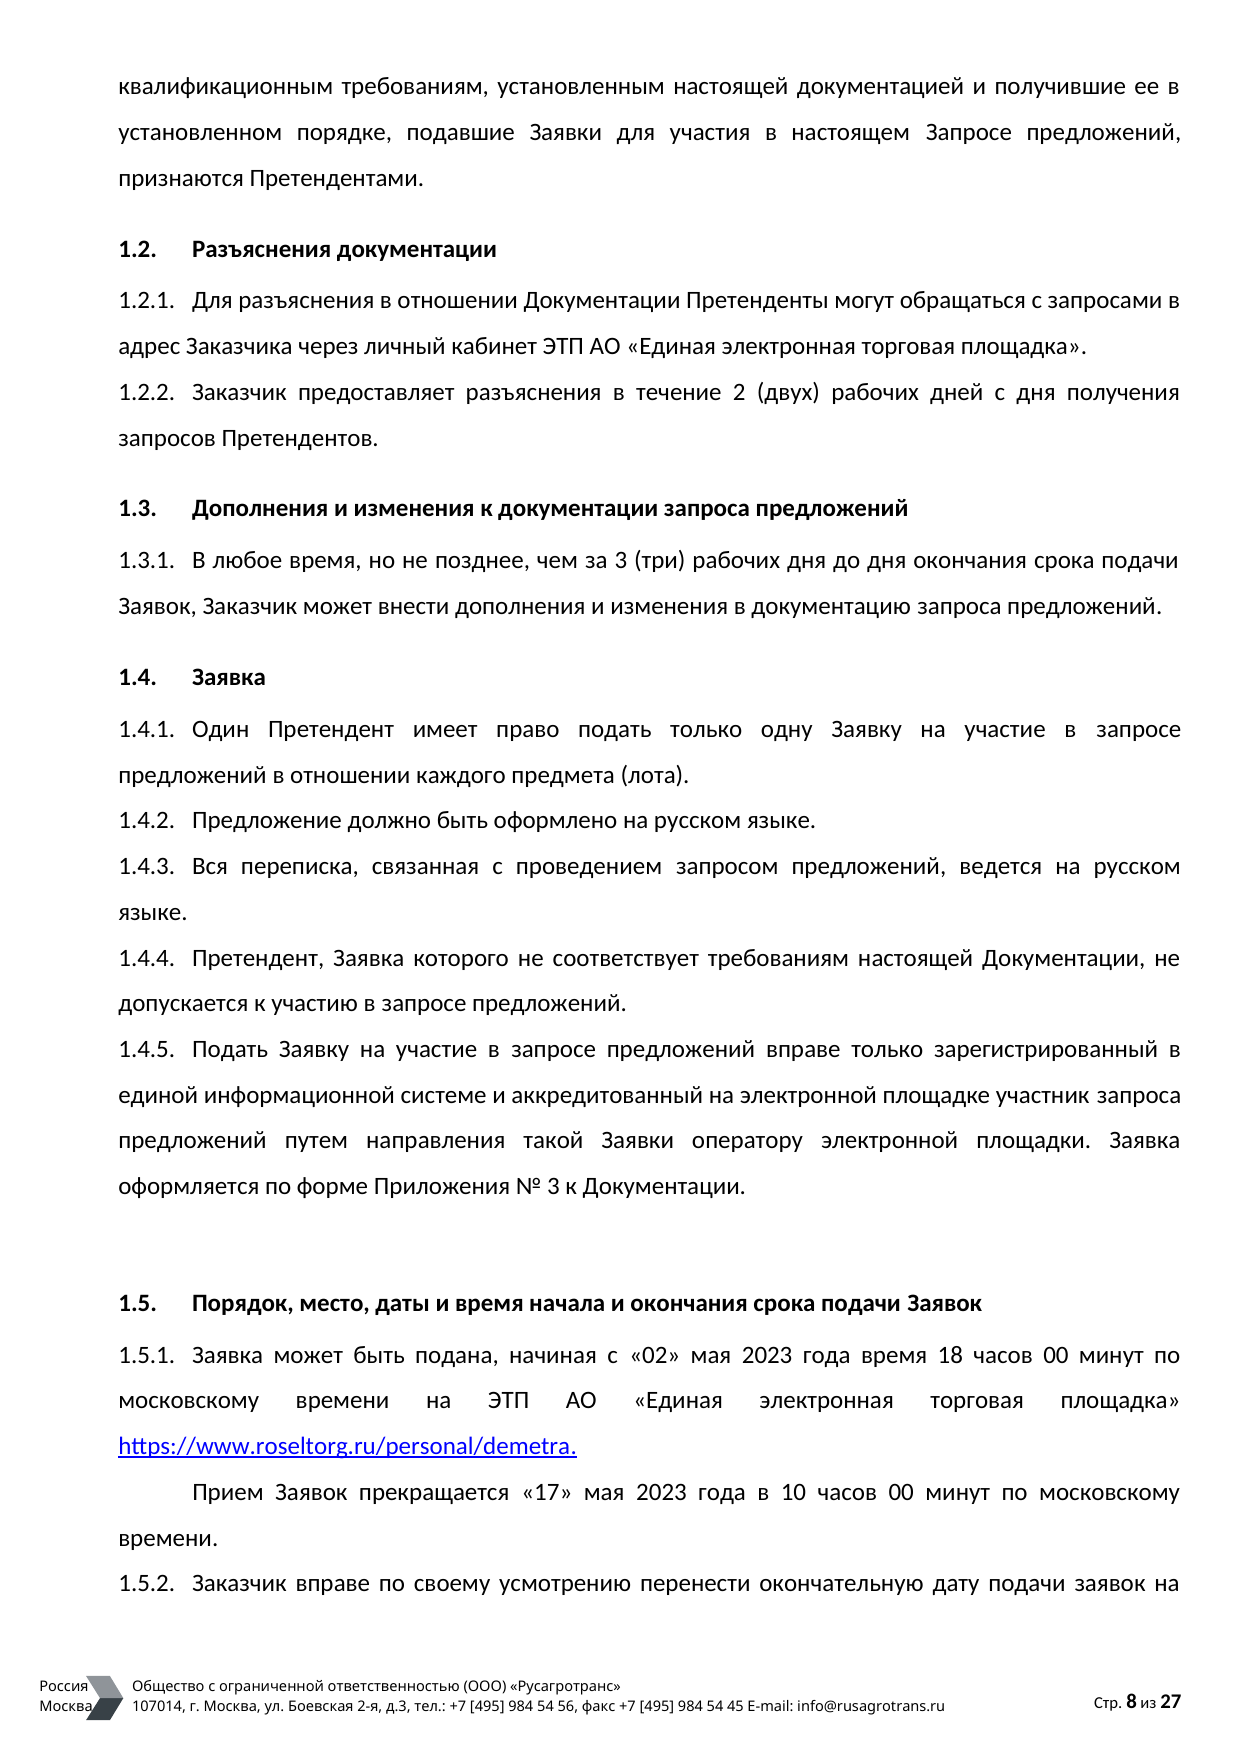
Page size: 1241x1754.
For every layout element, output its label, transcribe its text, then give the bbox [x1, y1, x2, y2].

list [118, 71, 1181, 192]
list Подать Заявку на участие в запросе предложений вправе только зарегистрированный в единой информационной системе и аккредитованный на электронной площадке участник запроса предложений путем направления такой Заявки оператору электронной площадки. Заявка оформляется по форме Приложения № 3 к Документации. [118, 1033, 1181, 1201]
list Предложение должно быть оформлено на русском языке. [118, 804, 1181, 835]
list Для разъяснения в отношении Документации Претенденты могут обращаться с запросами в адрес Заказчика через личный кабинет ЭТП АО «Единая электронная торговая площадка». [118, 285, 1181, 361]
list В любое время, но не позднее, чем за 3 (три) рабочих дня до дня окончания срока подачи Заявок, Заказчик может внести дополнения и изменения в документацию запроса предложений. [118, 544, 1181, 621]
list Претендент, Заявка которого не соответствует требованиям настоящей Документации, не допускается к участию в запросе предложений. [118, 942, 1181, 1018]
list Прием Заявок прекращается «17» мая 2023 года в 10 часов 00 минут по московскому времени. [118, 1476, 1181, 1552]
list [118, 1567, 1181, 1598]
text Порядок, место, даты и время начала и окончания срока подачи Заявок [118, 1287, 1181, 1317]
text Разъяснения документации [118, 233, 1181, 263]
list Вся переписка, связанная с проведением запросом предложений, ведется на русском языке. [118, 850, 1181, 926]
list Один Претендент имеет право подать только одну Заявку на участие в запросе предложений в отношении каждого предмета (лота). [118, 713, 1181, 789]
text Дополнения и изменения к документации запроса предложений [118, 493, 1181, 523]
list Заявка может быть подана, начиная с «02» мая 2023 года время 18 часов 00 минут по московскому времени на ЭТП АО «Единая электронная торговая площадка» https://www.roseltorg.ru/personal/demetra. [118, 1339, 1181, 1461]
list Заказчик предоставляет разъяснения в течение 2 (двух) рабочих дней с дня получения запросов Претендентов. [118, 376, 1181, 452]
text Заявка [118, 661, 1181, 692]
